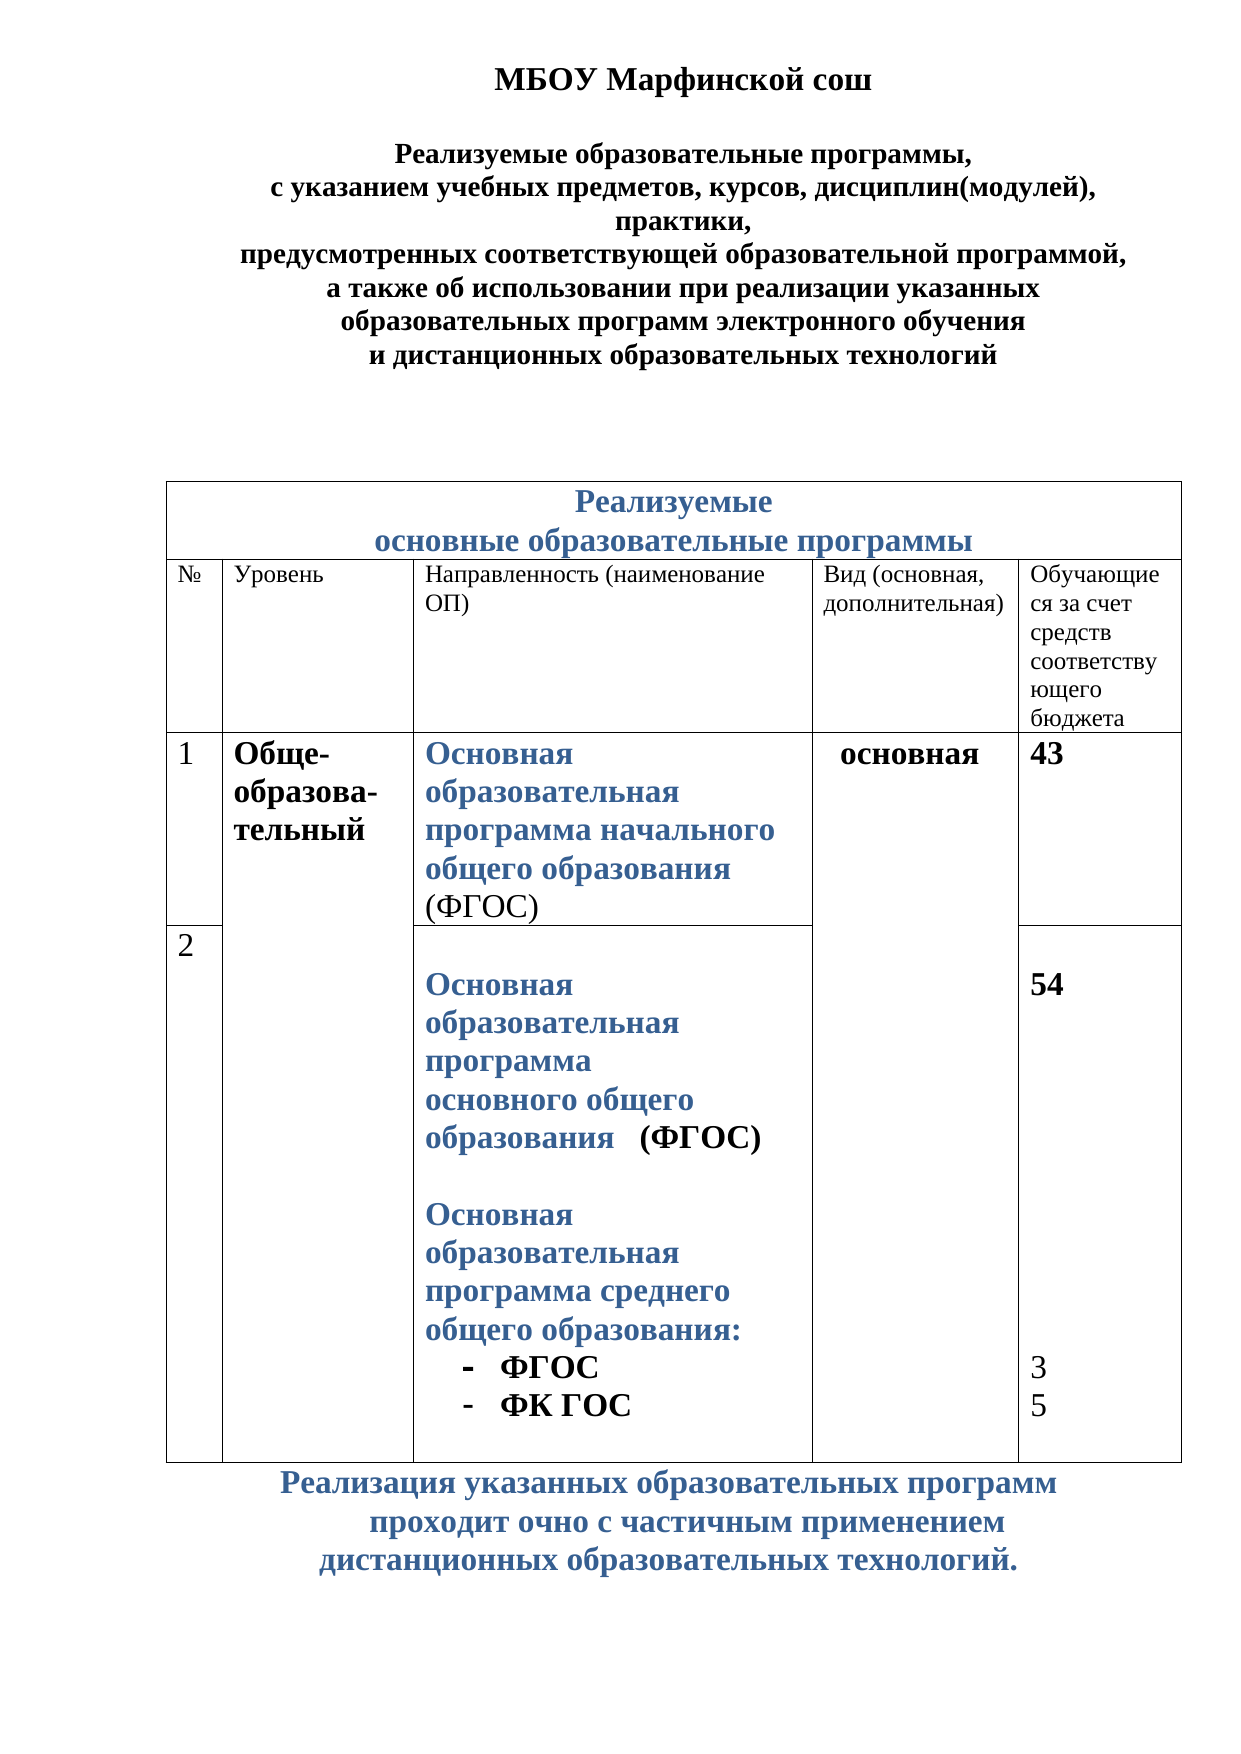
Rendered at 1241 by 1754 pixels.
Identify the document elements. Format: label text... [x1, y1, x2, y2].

table_cell 43 [1019, 733, 1181, 925]
table_cell 2 [167, 926, 222, 1462]
table_cell 54 3 5 [1019, 926, 1181, 1462]
table_cell Основная образовательная программа начального общего образования (ФГОС) [414, 733, 812, 925]
table_cell основная [813, 733, 1018, 1462]
table_header Реализуемые основные образовательные программы [167, 482, 1181, 558]
text и дистанционных образовательных технологий [215, 337, 1152, 371]
text с указанием учебных предметов, курсов, дисциплин(модулей), практики, [215, 169, 1152, 236]
text предусмотренных соответствующей образовательной программой, [215, 236, 1152, 270]
text а также об использовании при реализации указанных образовательных программ электронного обучения [215, 270, 1152, 337]
text Реализуемые образовательные программы, [215, 136, 1152, 169]
table_cell 1 [167, 733, 222, 925]
text МБОУ Марфинской сош [215, 59, 1152, 97]
table_cell Уровень [223, 560, 413, 732]
text проходит очно с частичным применением [215, 1501, 1152, 1539]
table_cell Основная образовательная программа основного общего образования (ФГОС) Основная образовательная программа среднего общего образования: ФГОС ФК ГОС [414, 926, 812, 1462]
text дистанционных образовательных технологий. [177, 1539, 1152, 1578]
text Реализация указанных образовательных программ [177, 1463, 1152, 1501]
table_cell Вид (основная, дополнительная) [813, 560, 1018, 732]
table_cell Обучающиеся за счет средств соответствующего бюджета [1019, 560, 1181, 732]
table_cell Обще-образова-тельный [223, 733, 413, 1462]
table_cell Направленность (наименование ОП) [414, 560, 812, 732]
table_cell № [167, 560, 222, 732]
